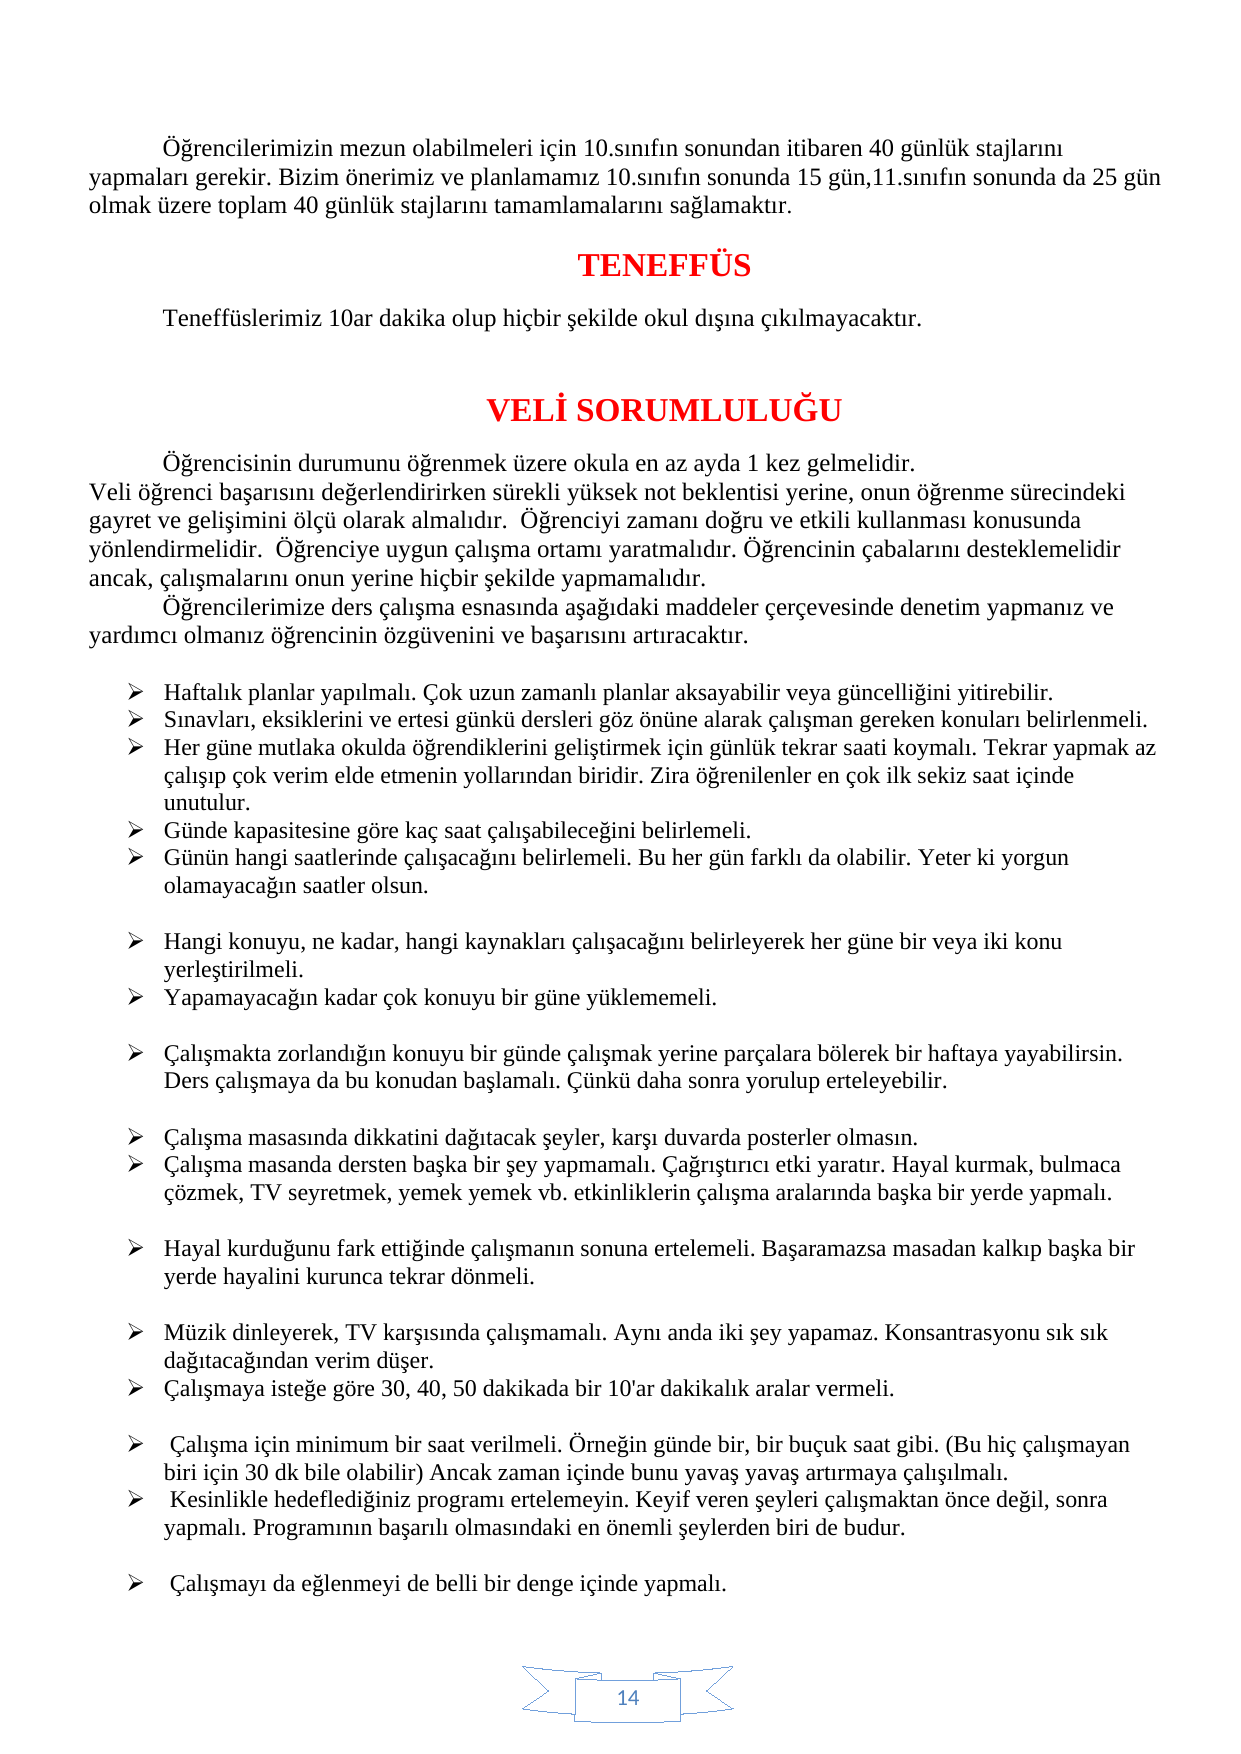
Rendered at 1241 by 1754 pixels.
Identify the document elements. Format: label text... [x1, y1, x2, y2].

text Teneffüslerimiz 10ar dakika olup hiçbir şekilde okul dışına çıkılmayacaktır. [89, 303, 1167, 332]
list Yapamayacağın kadar çok konuyu bir güne yüklememeli. [126, 983, 1167, 1010]
text Veli öğrenci başarısını değerlendirirken sürekli yüksek not beklentisi yerine, onun öğrenme sürecindeki gayret ve gelişimini ölçü olarak almalıdır. Öğrenciyi zamanı doğru ve etkili kullanması konusunda yönlendirmelidir. Öğrenciye uygun çalışma ortamı yaratmalıdır. Öğrencinin çabalarını desteklemelidir ancak, çalışmalarını onun yerine hiçbir şekilde yapmamalıdır. [89, 477, 1167, 592]
list Çalışma için minimum bir saat verilmeli. Örneğin günde bir, bir buçuk saat gibi. (Bu hiç çalışmayan biri için 30 dk bile olabilir) Ancak zaman içinde bunu yavaş yavaş artırmaya çalışılmalı. [126, 1430, 1167, 1485]
list Hangi konuyu, ne kadar, hangi kaynakları çalışacağını belirleyerek her güne bir veya iki konu yerleştirilmeli. [126, 927, 1167, 983]
list Müzik dinleyerek, TV karşısında çalışmamalı. Aynı anda iki şey yapamaz. Konsantrasyonu sık sık dağıtacağından verim düşer. [126, 1318, 1167, 1374]
text Öğrencilerimize ders çalışma esnasında aşağıdaki maddeler çerçevesinde denetim yapmanız ve yardımcı olmanız öğrencinin özgüvenini ve başarısını artıracaktır. [89, 592, 1167, 649]
list Çalışmayı da eğlenmeyi de belli bir denge içinde yapmalı. [126, 1569, 1167, 1597]
text Öğrencisinin durumunu öğrenmek üzere okula en az ayda 1 kez gelmelidir. [89, 448, 1167, 477]
list Çalışma masanda dersten başka bir şey yapmamalı. Çağrıştırıcı etki yaratır. Hayal kurmak, bulmaca çözmek, TV seyretmek, yemek yemek vb. etkinliklerin çalışma aralarında başka bir yerde yapmalı. [126, 1151, 1167, 1206]
list Çalışmaya isteğe göre 30, 40, 50 dakikada bir 10'ar dakikalık aralar vermeli. [126, 1374, 1167, 1401]
list Günün hangi saatlerinde çalışacağını belirlemeli. Bu her gün farklı da olabilir. Yeter ki yorgun olamayacağın saatler olsun. [126, 843, 1167, 899]
list Haftalık planlar yapılmalı. Çok uzun zamanlı planlar aksayabilir veya güncelliğini yitirebilir. [126, 678, 1167, 705]
list Her güne mutlaka okulda öğrendiklerini geliştirmek için günlük tekrar saati koymalı. Tekrar yapmak az çalışıp çok verim elde etmenin yollarından biridir. Zira öğrenilenler en çok ilk sekiz saat içinde unutulur. [126, 733, 1167, 816]
list Sınavları, eksiklerini ve ertesi günkü dersleri göz önüne alarak çalışman gereken konuları belirlenmeli. [126, 705, 1167, 733]
list Hayal kurduğunu fark ettiğinde çalışmanın sonuna ertelemeli. Başaramazsa masadan kalkıp başka bir yerde hayalini kurunca tekrar dönmeli. [126, 1234, 1167, 1290]
list Çalışmakta zorlandığın konuyu bir günde çalışmak yerine parçalara bölerek bir haftaya yayabilirsin. Ders çalışmaya da bu konudan başlamalı. Çünkü daha sonra yorulup erteleyebilir. [126, 1039, 1167, 1094]
list Çalışma masasında dikkatini dağıtacak şeyler, karşı duvarda posterler olmasın. [126, 1123, 1167, 1151]
subtitle TENEFFÜS [89, 246, 1167, 284]
subtitle VELİ SORUMLULUĞU [89, 390, 1167, 428]
text Öğrencilerimizin mezun olabilmeleri için 10.sınıfın sonundan itibaren 40 günlük stajlarını yapmaları gerekir. Bizim önerimiz ve planlamamız 10.sınıfın sonunda 15 gün,11.sınıfın sonunda da 25 gün olmak üzere toplam 40 günlük stajlarını tamamlamalarını sağlamaktır. [89, 133, 1167, 219]
list Günde kapasitesine göre kaç saat çalışabileceğini belirlemeli. [126, 816, 1167, 843]
list Kesinlikle hedeflediğiniz programı ertelemeyin. Keyif veren şeyleri çalışmaktan önce değil, sonra yapmalı. Programının başarılı olmasındaki en önemli şeylerden biri de budur. [126, 1485, 1167, 1540]
